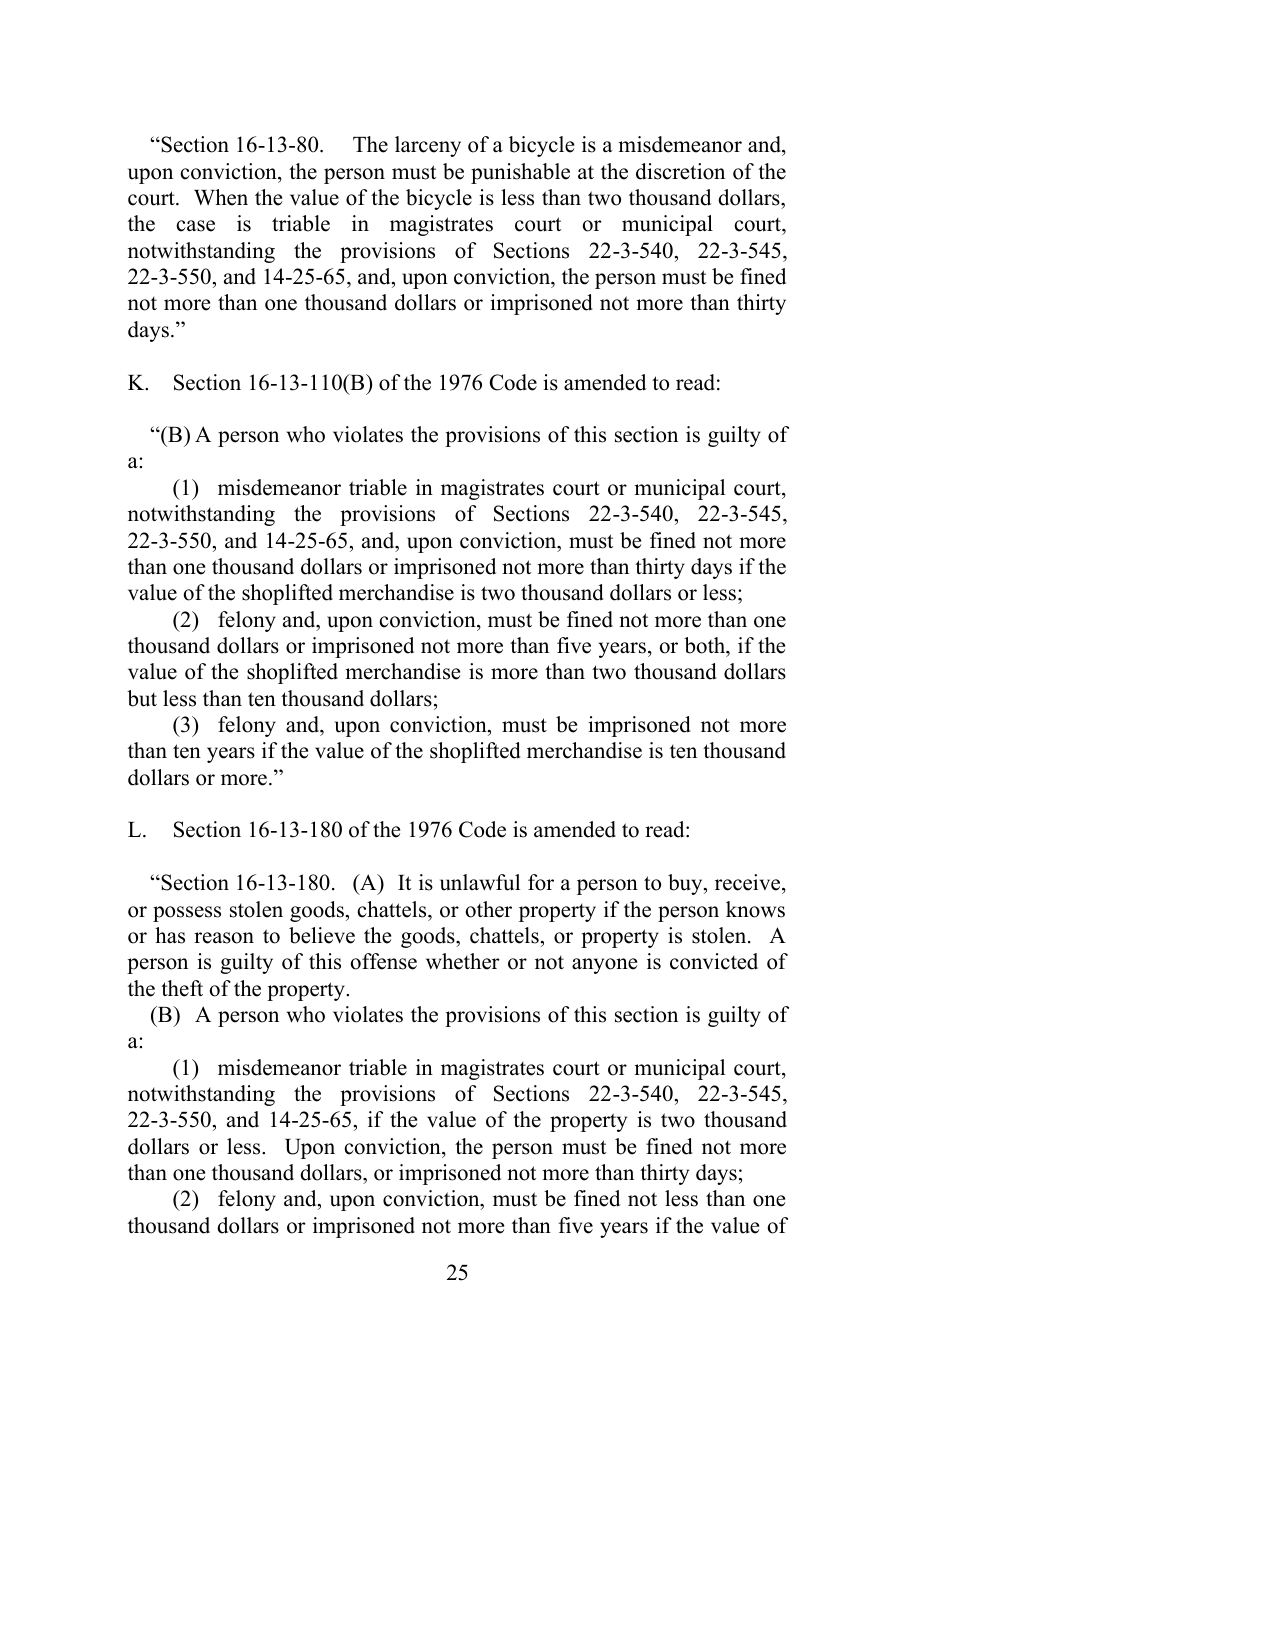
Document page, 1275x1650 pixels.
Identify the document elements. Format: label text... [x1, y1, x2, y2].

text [127, 1186, 787, 1238]
text “(B) A person who violates the provisions of this section is guilty of a: [127, 421, 787, 474]
text (2) felony and, upon conviction, must be fined not more than one thousand dollars or imprisoned not more than five years, or both, if the value of the shoplifted merchandise is more than two thousand dollars but less than ten thousand dollars; [127, 606, 787, 711]
text (1) misdemeanor triable in magistrates court or municipal court, notwithstanding the provisions of Sections 22-3-540, 22-3-545, 22-3-550, and 14-25-65, and, upon conviction, must be fined not more than one thousand dollars or imprisoned not more than thirty days if the value of the shoplifted merchandise is two thousand dollars or less; [127, 474, 787, 606]
text L. Section 16-13-180 of the 1976 Code is amended to read: [127, 817, 787, 843]
text K. Section 16-13-110(B) of the 1976 Code is amended to read: [127, 368, 787, 395]
text (3) felony and, upon conviction, must be imprisoned not more than ten years if the value of the shoplifted merchandise is ten thousand dollars or more.” [127, 711, 787, 790]
text (B) A person who violates the provisions of this section is guilty of a: [127, 1001, 787, 1054]
text “Section 16-13-80. The larceny of a bicycle is a misdemeanor and, upon conviction, the person must be punishable at the discretion of the court. When the value of the bicycle is less than two thousand dollars, the case is triable in magistrates court or municipal court, notwithstanding the provisions of Sections 22-3-540, 22-3-545, 22-3-550, and 14-25-65, and, upon conviction, the person must be fined not more than one thousand dollars or imprisoned not more than thirty days.” [127, 131, 787, 342]
text “Section 16-13-180. (A) It is unlawful for a person to buy, receive, or possess stolen goods, chattels, or other property if the person knows or has reason to believe the goods, chattels, or property is stolen. A person is guilty of this offense whether or not anyone is convicted of the theft of the property. [127, 869, 787, 1001]
text (1) misdemeanor triable in magistrates court or municipal court, notwithstanding the provisions of Sections 22-3-540, 22-3-545, 22-3-550, and 14-25-65, if the value of the property is two thousand dollars or less. Upon conviction, the person must be fined not more than one thousand dollars, or imprisoned not more than thirty days; [127, 1054, 787, 1186]
